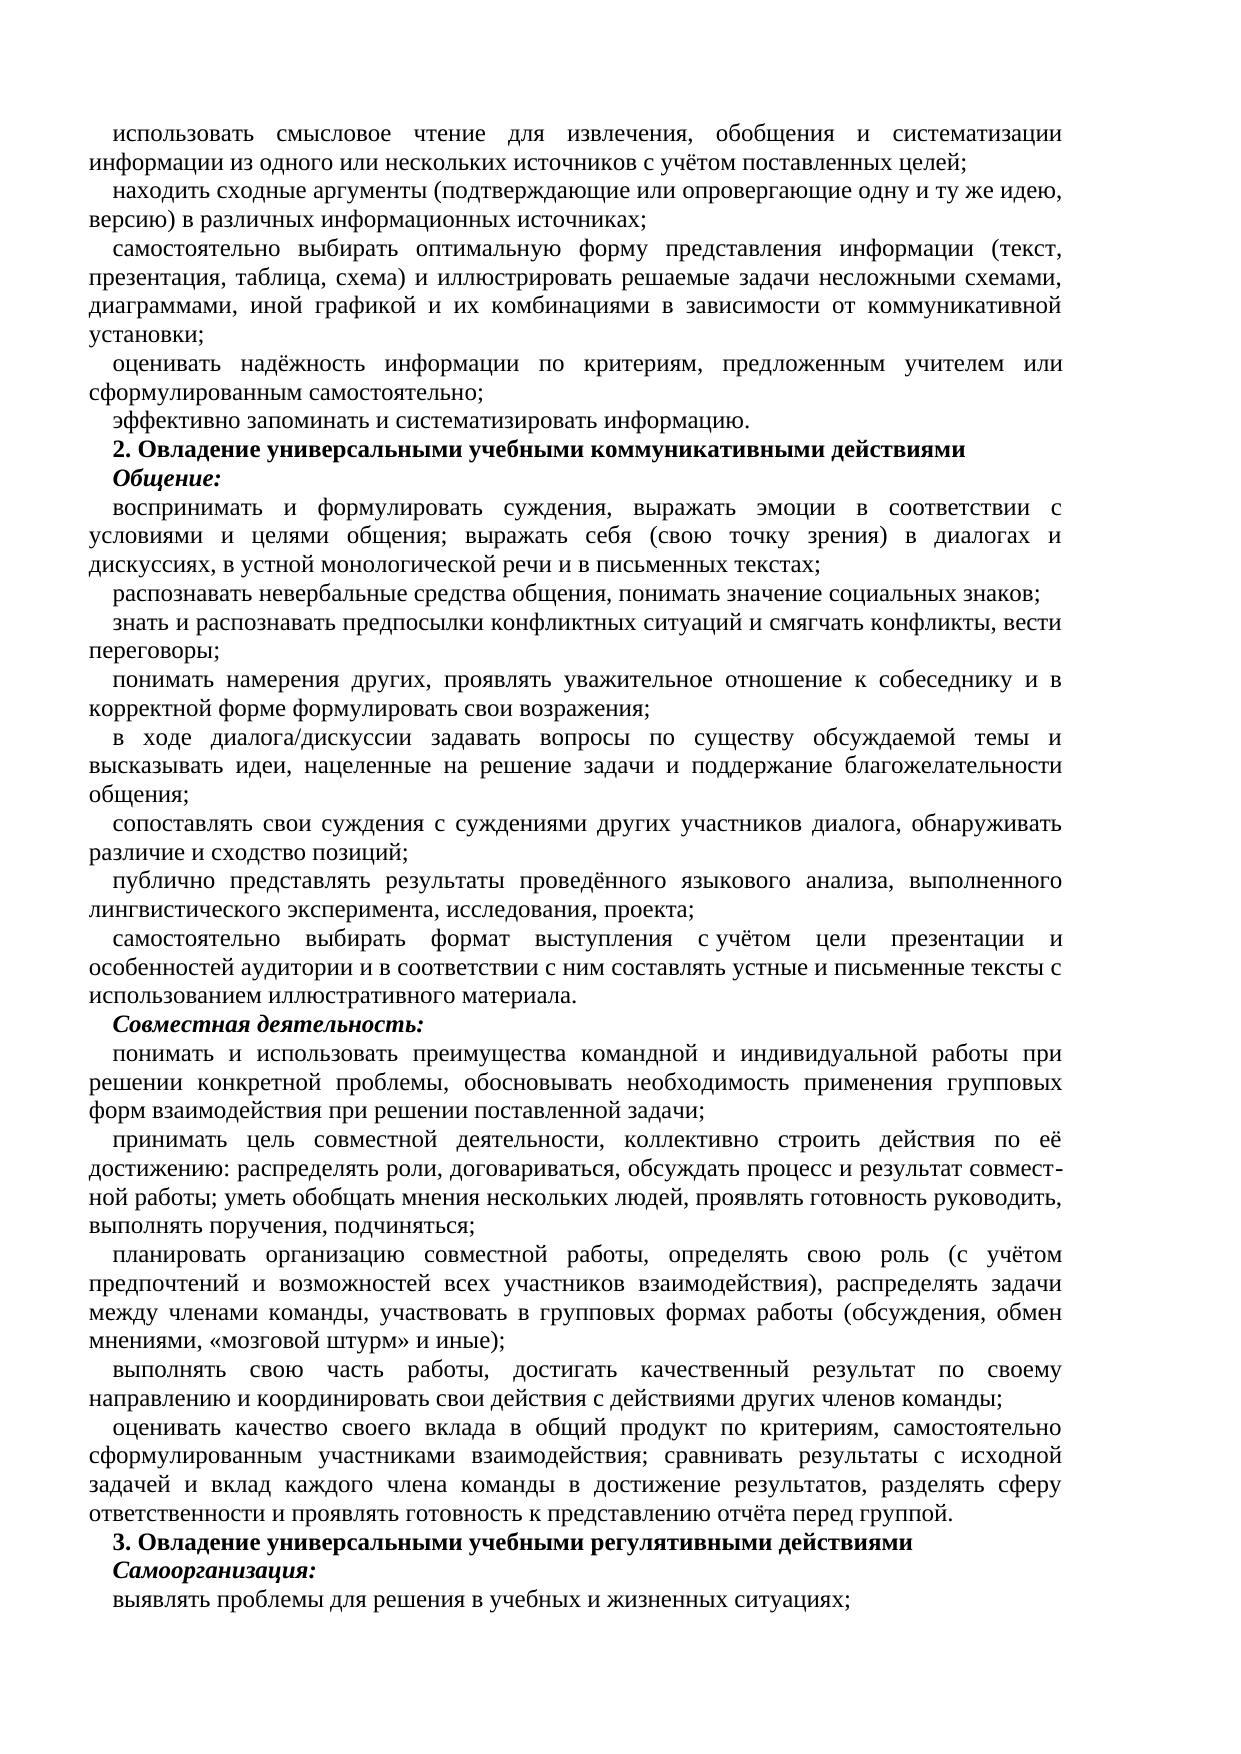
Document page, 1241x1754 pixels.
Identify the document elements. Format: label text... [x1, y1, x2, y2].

text 2. Овладение универсальными учебными коммуникативными действиями [89, 434, 1063, 463]
text воспринимать и формулировать суждения, выражать эмоции в соответствии с условиями и целями общения; выражать себя (свою точку зрения) в диалогах и дискуссиях, в устной монологической речи и в письменных текстах; [89, 492, 1063, 578]
text Общение: [89, 463, 1063, 492]
text публично представлять результаты проведённого языкового анализа, выполненного лингвистического эксперимента, исследования, проекта; [89, 866, 1063, 923]
text выявлять проблемы для решения в учебных и жизненных ситуациях; [89, 1584, 1063, 1613]
text использовать смысловое чтение для извлечения, обобщения и систематизации информации из одного или нескольких источников с учётом поставленных целей; [89, 118, 1063, 176]
text самостоятельно выбирать формат выступления с учётом цели презентации и особенностей аудитории и в соответствии с ним составлять устные и письменные тексты с использованием иллюстративного материала. [89, 923, 1063, 1009]
text понимать и использовать преимущества командной и индивидуальной работы при решении конкретной проблемы, обосновывать необходимость применения групповых форм взаимодействия при решении поставленной задачи; [89, 1038, 1063, 1124]
text планировать организацию совместной работы, определять свою роль (с учётом предпочтений и возможностей всех участников взаимодействия), распределять задачи между членами команды, участвовать в групповых формах работы (обсуждения, обмен мнениями, «мозговой штурм» и иные); [89, 1239, 1063, 1354]
text распознавать невербальные средства общения, понимать значение социальных знаков; [89, 578, 1063, 607]
text эффективно запоминать и систематизировать информацию. [89, 406, 1063, 434]
text в ходе диалога/дискуссии задавать вопросы по существу обсуждаемой темы и высказывать идеи, нацеленные на решение задачи и поддержание благожелательности общения; [89, 722, 1063, 808]
text Самоорганизация: [89, 1556, 1063, 1584]
text понимать намерения других, проявлять уважительное отношение к собеседнику и в корректной форме формулировать свои возражения; [89, 664, 1063, 722]
text оценивать надёжность информации по критериям, предложенным учителем или сформулированным самостоятельно; [89, 348, 1063, 406]
text находить сходные аргументы (подтверждающие или опровергающие одну и ту же идею, версию) в различных информационных источниках; [89, 176, 1063, 233]
text самостоятельно выбирать оптимальную форму представления информации (текст, презентация, таблица, схема) и иллюстрировать решаемые задачи несложными схемами, диаграммами, иной графикой и их комбинациями в зависимости от коммуникативной установки; [89, 233, 1063, 348]
text 3. Овладение универсальными учебными регулятивными действиями [89, 1527, 1063, 1556]
text принимать цель совместной деятельности, коллективно строить действия по её достижению: распределять роли, договариваться, обсуждать процесс и результат совместной работы; уметь обобщать мнения нескольких людей, проявлять готовность руководить, выполнять поручения, подчиняться; [89, 1124, 1063, 1239]
text Совместная деятельность: [89, 1009, 1063, 1038]
text выполнять свою часть работы, достигать качественный результат по своему направлению и координировать свои действия с действиями других членов команды; [89, 1354, 1063, 1412]
text оценивать качество своего вклада в общий продукт по критериям, самостоятельно сформулированным участниками взаимодействия; сравнивать результаты с исходной задачей и вклад каждого члена команды в достижение результатов, разделять сферу ответственности и проявлять готовность к представлению отчёта перед группой. [89, 1412, 1063, 1527]
text сопоставлять свои суждения с суждениями других участников диалога, обнаруживать различие и сходство позиций; [89, 808, 1063, 866]
text знать и распознавать предпосылки конфликтных ситуаций и смягчать конфликты, вести переговоры; [89, 607, 1063, 664]
